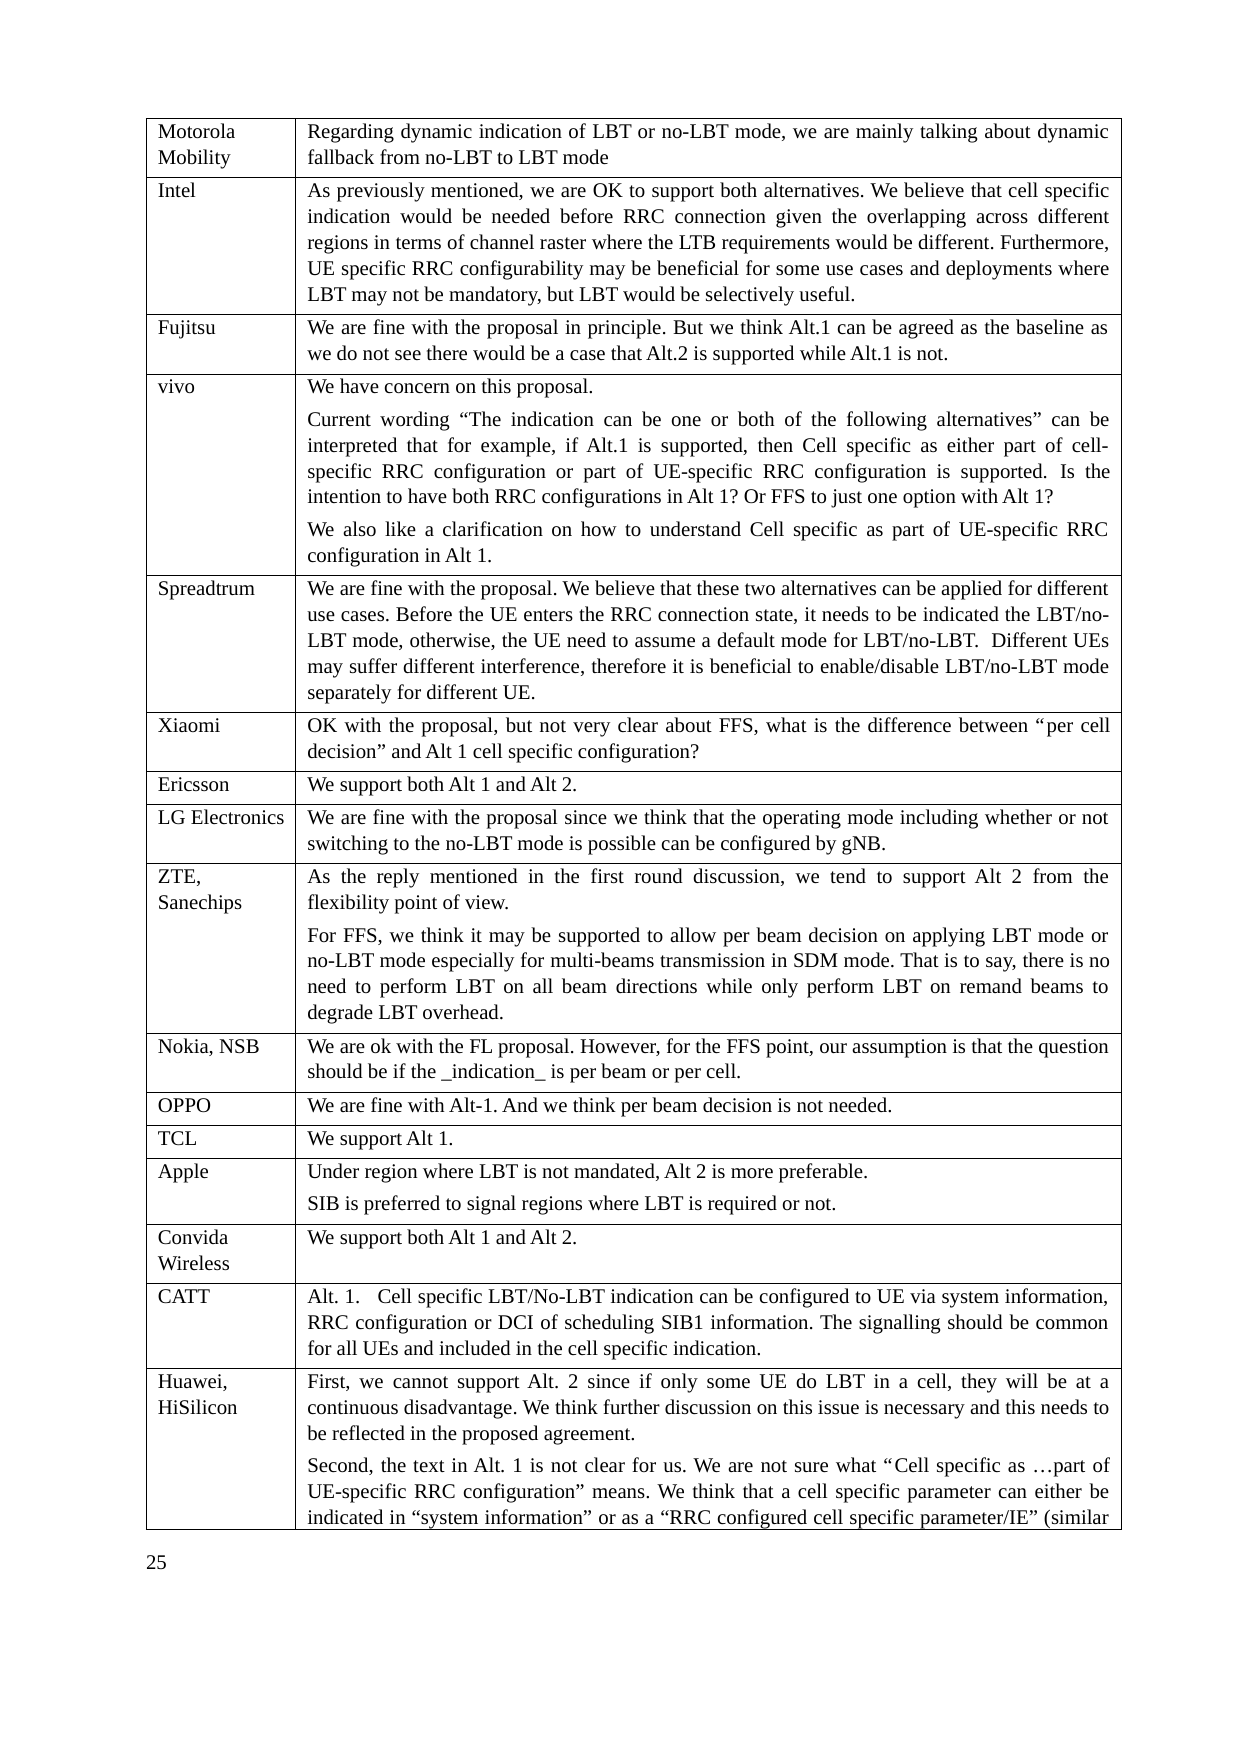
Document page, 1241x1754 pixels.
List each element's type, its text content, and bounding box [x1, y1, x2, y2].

table_cell Spreadtrum [147, 576, 295, 712]
table_cell Intel [147, 178, 295, 314]
table_cell We have concern on this proposal. Current wording “The indication can be one or both of the following alternatives” can be interpreted that for example, if Alt.1 is supported, then Cell specific as either part of cell-specific RRC configuration or part of UE-specific RRC configuration is supported. Is the intention to have both RRC configurations in Alt 1? Or FFS to just one option with Alt 1? We also like a clarification on how to understand Cell specific as part of UE-specific RRC configuration in Alt 1. [296, 375, 1121, 575]
table_cell We support both Alt 1 and Alt 2. [296, 772, 1121, 804]
table_cell Convida Wireless [147, 1225, 295, 1283]
table_cell Apple [147, 1159, 295, 1223]
table_cell Huawei, HiSilicon [147, 1369, 295, 1529]
table_cell Alt. 1. Cell specific LBT/No-LBT indication can be configured to UE via system information, RRC configuration or DCI of scheduling SIB1 information. The signalling should be common for all UEs and included in the cell specific indication. [296, 1284, 1121, 1368]
table_cell Xiaomi [147, 713, 295, 771]
table_cell Under region where LBT is not mandated, Alt 2 is more preferable. SIB is preferred to signal regions where LBT is required or not. [296, 1159, 1121, 1223]
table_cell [296, 119, 1121, 177]
table_cell Fujitsu [147, 315, 295, 373]
table_cell We are ok with the FL proposal. However, for the FFS point, our assumption is that the question should be if the _indication_ is per beam or per cell. [296, 1034, 1121, 1092]
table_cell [147, 119, 295, 177]
table_cell We are fine with the proposal. We believe that these two alternatives can be applied for different use cases. Before the UE enters the RRC connection state, it needs to be indicated the LBT/no-LBT mode, otherwise, the UE need to assume a default mode for LBT/no-LBT. Different UEs may suffer different interference, therefore it is beneficial to enable/disable LBT/no-LBT mode separately for different UE. [296, 576, 1121, 712]
table_cell As the reply mentioned in the first round discussion, we tend to support Alt 2 from the flexibility point of view. For FFS, we think it may be supported to allow per beam decision on applying LBT mode or no-LBT mode especially for multi-beams transmission in SDM mode. That is to say, there is no need to perform LBT on all beam directions while only perform LBT on remand beams to degrade LBT overhead. [296, 864, 1121, 1032]
table_cell CATT [147, 1284, 295, 1368]
table_cell As previously mentioned, we are OK to support both alternatives. We believe that cell specific indication would be needed before RRC connection given the overlapping across different regions in terms of channel raster where the LTB requirements would be different. Furthermore, UE specific RRC configurability may be beneficial for some use cases and deployments where LBT may not be mandatory, but LBT would be selectively useful. [296, 178, 1121, 314]
table_cell OK with the proposal, but not very clear about FFS, what is the difference between “per cell decision” and Alt 1 cell specific configuration? [296, 713, 1121, 771]
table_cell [296, 1369, 1121, 1529]
table_cell We are fine with the proposal since we think that the operating mode including whether or not switching to the no-LBT mode is possible can be configured by gNB. [296, 805, 1121, 863]
table_cell vivo [147, 375, 295, 575]
table_cell We support both Alt 1 and Alt 2. [296, 1225, 1121, 1283]
table_cell We are fine with Alt-1. And we think per beam decision is not needed. [296, 1093, 1121, 1125]
table_cell ZTE, Sanechips [147, 864, 295, 1032]
table_cell We support Alt 1. [296, 1126, 1121, 1158]
table_cell OPPO [147, 1093, 295, 1125]
table_cell Nokia, NSB [147, 1034, 295, 1092]
table_cell We are fine with the proposal in principle. But we think Alt.1 can be agreed as the baseline as we do not see there would be a case that Alt.2 is supported while Alt.1 is not. [296, 315, 1121, 373]
table_cell Ericsson [147, 772, 295, 804]
table_cell TCL [147, 1126, 295, 1158]
table_cell LG Electronics [147, 805, 295, 863]
